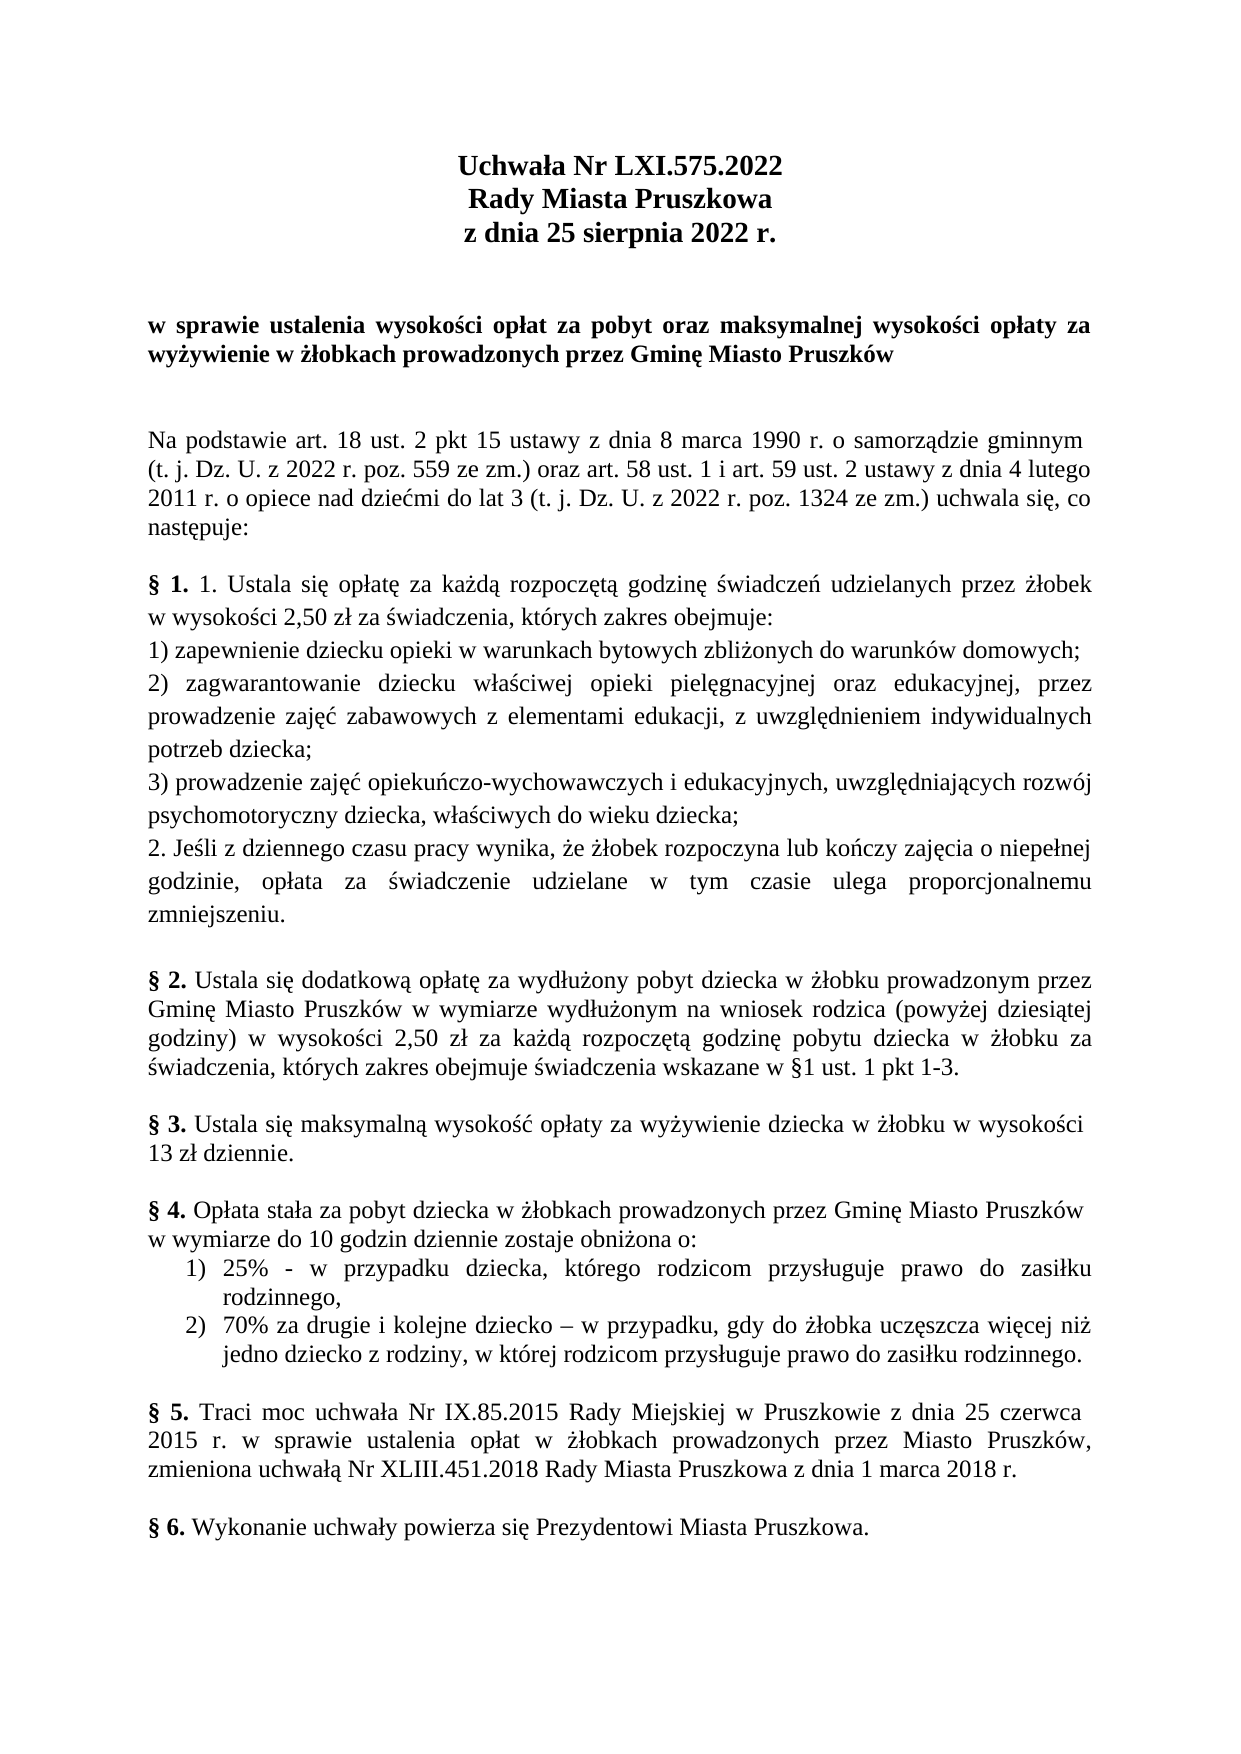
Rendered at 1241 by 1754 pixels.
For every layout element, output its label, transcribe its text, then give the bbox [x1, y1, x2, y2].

list 25% - w przypadku dziecka, którego rodzicom przysługuje prawo do zasiłku rodzinnego, [185, 1253, 1093, 1311]
text § 5. Traci moc uchwała Nr IX.85.2015 Rady Miejskiej w Pruszkowie z dnia 25 czerwca 2015 r. w sprawie ustalenia opłat w żłobkach prowadzonych przez Miasto Pruszków, zmieniona uchwałą Nr XLIII.451.2018 Rady Miasta Pruszkowa z dnia 1 marca 2018 r. [148, 1397, 1093, 1483]
text § 6. Wykonanie uchwały powierza się Prezydentowi Miasta Pruszkowa. [148, 1512, 1093, 1541]
text z dnia 25 sierpnia 2022 r. [148, 215, 1093, 248]
text § 3. Ustala się maksymalną wysokość opłaty za wyżywienie dziecka w żłobku w wysokości 13 zł dziennie. [148, 1109, 1093, 1167]
list 70% za drugie i kolejne dziecko – w przypadku, gdy do żłobka uczęszcza więcej niż jedno dziecko z rodziny, w której rodzicom przysługuje prawo do zasiłku rodzinnego. [185, 1311, 1093, 1368]
text Rady Miasta Pruszkowa [148, 181, 1093, 215]
text § 1. 1. Ustala się opłatę za każdą rozpoczętą godzinę świadczeń udzielanych przez żłobek w wysokości 2,50 zł za świadczenia, których zakres obejmuje: [148, 569, 1093, 631]
text 2) zagwarantowanie dziecku właściwej opieki pielęgnacyjnej oraz edukacyjnej, przez prowadzenie zajęć zabawowych z elementami edukacji, z uwzględnieniem indywidualnych potrzeb dziecka; [148, 668, 1093, 763]
text 2. Jeśli z dziennego czasu pracy wynika, że żłobek rozpoczyna lub kończy zajęcia o niepełnej godzinie, opłata za świadczenie udzielane w tym czasie ulega proporcjonalnemu zmniejszeniu. [148, 833, 1093, 928]
text § 4. Opłata stała za pobyt dziecka w żłobkach prowadzonych przez Gminę Miasto Pruszków w wymiarze do 10 godzin dziennie zostaje obniżona o: [148, 1196, 1093, 1253]
text Na podstawie art. 18 ust. 2 pkt 15 ustawy z dnia 8 marca 1990 r. o samorządzie gminnym (t. j. Dz. U. z 2022 r. poz. 559 ze zm.) oraz art. 58 ust. 1 i art. 59 ust. 2 ustawy z dnia 4 lutego 2011 r. o opiece nad dziećmi do lat 3 (t. j. Dz. U. z 2022 r. poz. 1324 ze zm.) uchwala się, co następuje: [148, 426, 1093, 541]
text Uchwała Nr LXI.575.2022 [148, 148, 1093, 181]
text 1) zapewnienie dziecku opieki w warunkach bytowych zbliżonych do warunków domowych; [148, 635, 1093, 664]
text § 2. Ustala się dodatkową opłatę za wydłużony pobyt dziecka w żłobku prowadzonym przez Gminę Miasto Pruszków w wymiarze wydłużonym na wniosek rodzica (powyżej dziesiątej godziny) w wysokości 2,50 zł za każdą rozpoczętą godzinę pobytu dziecka w żłobku za świadczenia, których zakres obejmuje świadczenia wskazane w §1 ust. 1 pkt 1-3. [148, 966, 1093, 1081]
text 3) prowadzenie zajęć opiekuńczo-wychowawczych i edukacyjnych, uwzględniających rozwój psychomotoryczny dziecka, właściwych do wieku dziecka; [148, 767, 1093, 829]
text w sprawie ustalenia wysokości opłat za pobyt oraz maksymalnej wysokości opłaty za wyżywienie w żłobkach prowadzonych przez Gminę Miasto Pruszków [148, 311, 1093, 368]
